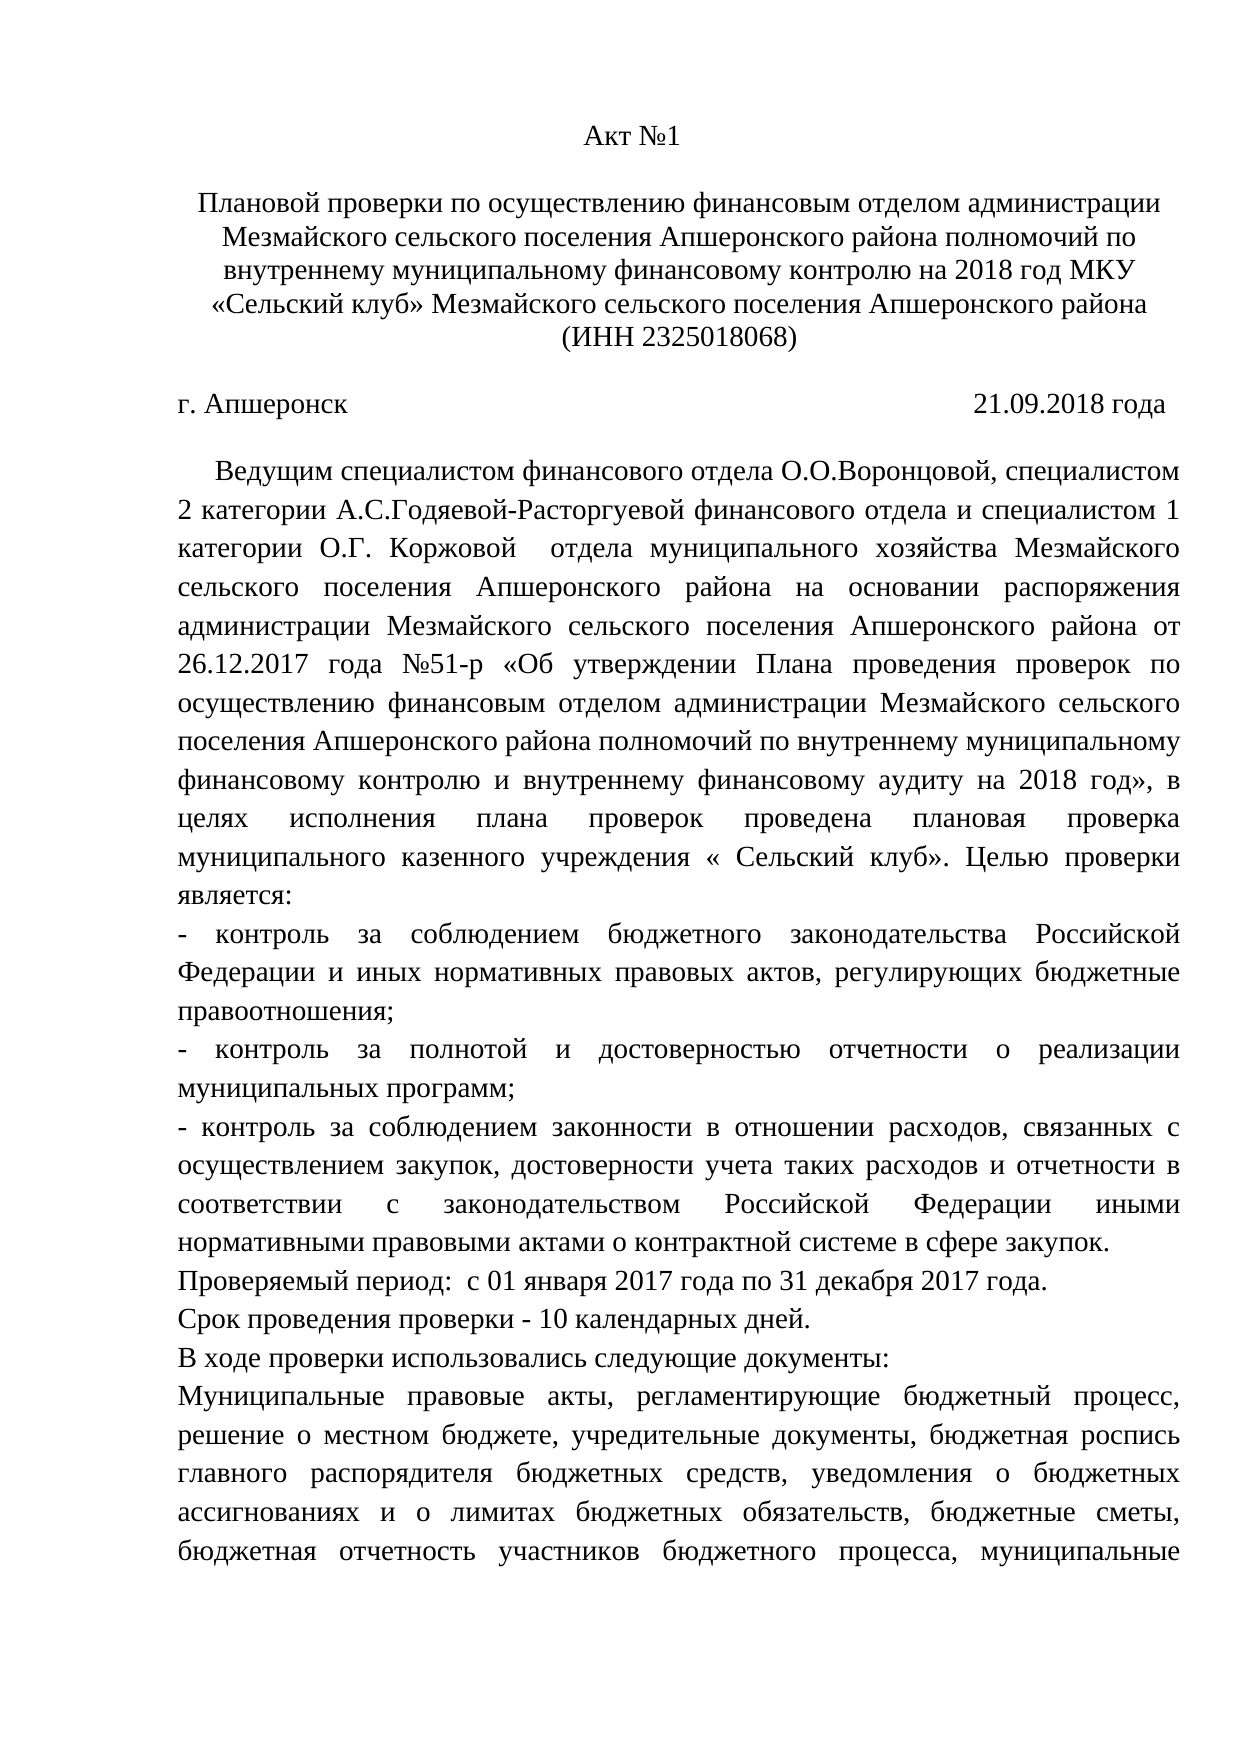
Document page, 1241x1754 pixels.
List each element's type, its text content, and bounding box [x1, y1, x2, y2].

text Ведущим специалистом финансового отдела О.О.Воронцовой, специалистом 2 категории А.С.Годяевой-Расторгуевой финансового отдела и специалистом 1 категории О.Г. Коржовой отдела муниципального хозяйства Мезмайского сельского поселения Апшеронского района на основании распоряжения администрации Мезмайского сельского поселения Апшеронского района от 26.12.2017 года №51-р «Об утверждении Плана проведения проверок по осуществлению финансовым отделом администрации Мезмайского сельского поселения Апшеронского района полномочий по внутреннему муниципальному финансовому контролю и внутреннему финансовому аудиту на 2018 год», в целях исполнения плана проверок проведена плановая проверка муниципального казенного учреждения « Сельский клуб». Целью проверки является: [177, 453, 1181, 911]
text (ИНН 2325018068) [177, 319, 1181, 353]
text Акт №1 [177, 118, 1181, 152]
text - контроль за соблюдением законности в отношении расходов, связанных с осуществлением закупок, достоверности учета таких расходов и отчетности в соответствии с законодательством Российской Федерации иными нормативными правовыми актами о контрактной системе в сфере закупок. [177, 1109, 1181, 1258]
text - контроль за полнотой и достоверностью отчетности о реализации муниципальных программ; [177, 1032, 1181, 1104]
text Проверяемый период: с 01 января 2017 года по 31 декабря 2017 года. [177, 1263, 1181, 1296]
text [177, 1378, 1181, 1566]
text - контроль за соблюдением бюджетного законодательства Российской Федерации и иных нормативных правовых актов, регулирующих бюджетные правоотношения; [177, 916, 1181, 1027]
text Срок проведения проверки - 10 календарных дней. [177, 1301, 1181, 1335]
text г. Апшеронск 21.09.2018 года [177, 386, 1181, 420]
text В ходе проверки использовались следующие документы: [177, 1340, 1181, 1373]
text Плановой проверки по осуществлению финансовым отделом администрации Мезмайского сельского поселения Апшеронского района полномочий по внутреннему муниципальному финансовому контролю на 2018 год МКУ «Сельский клуб» Мезмайского сельского поселения Апшеронского района [177, 185, 1181, 319]
